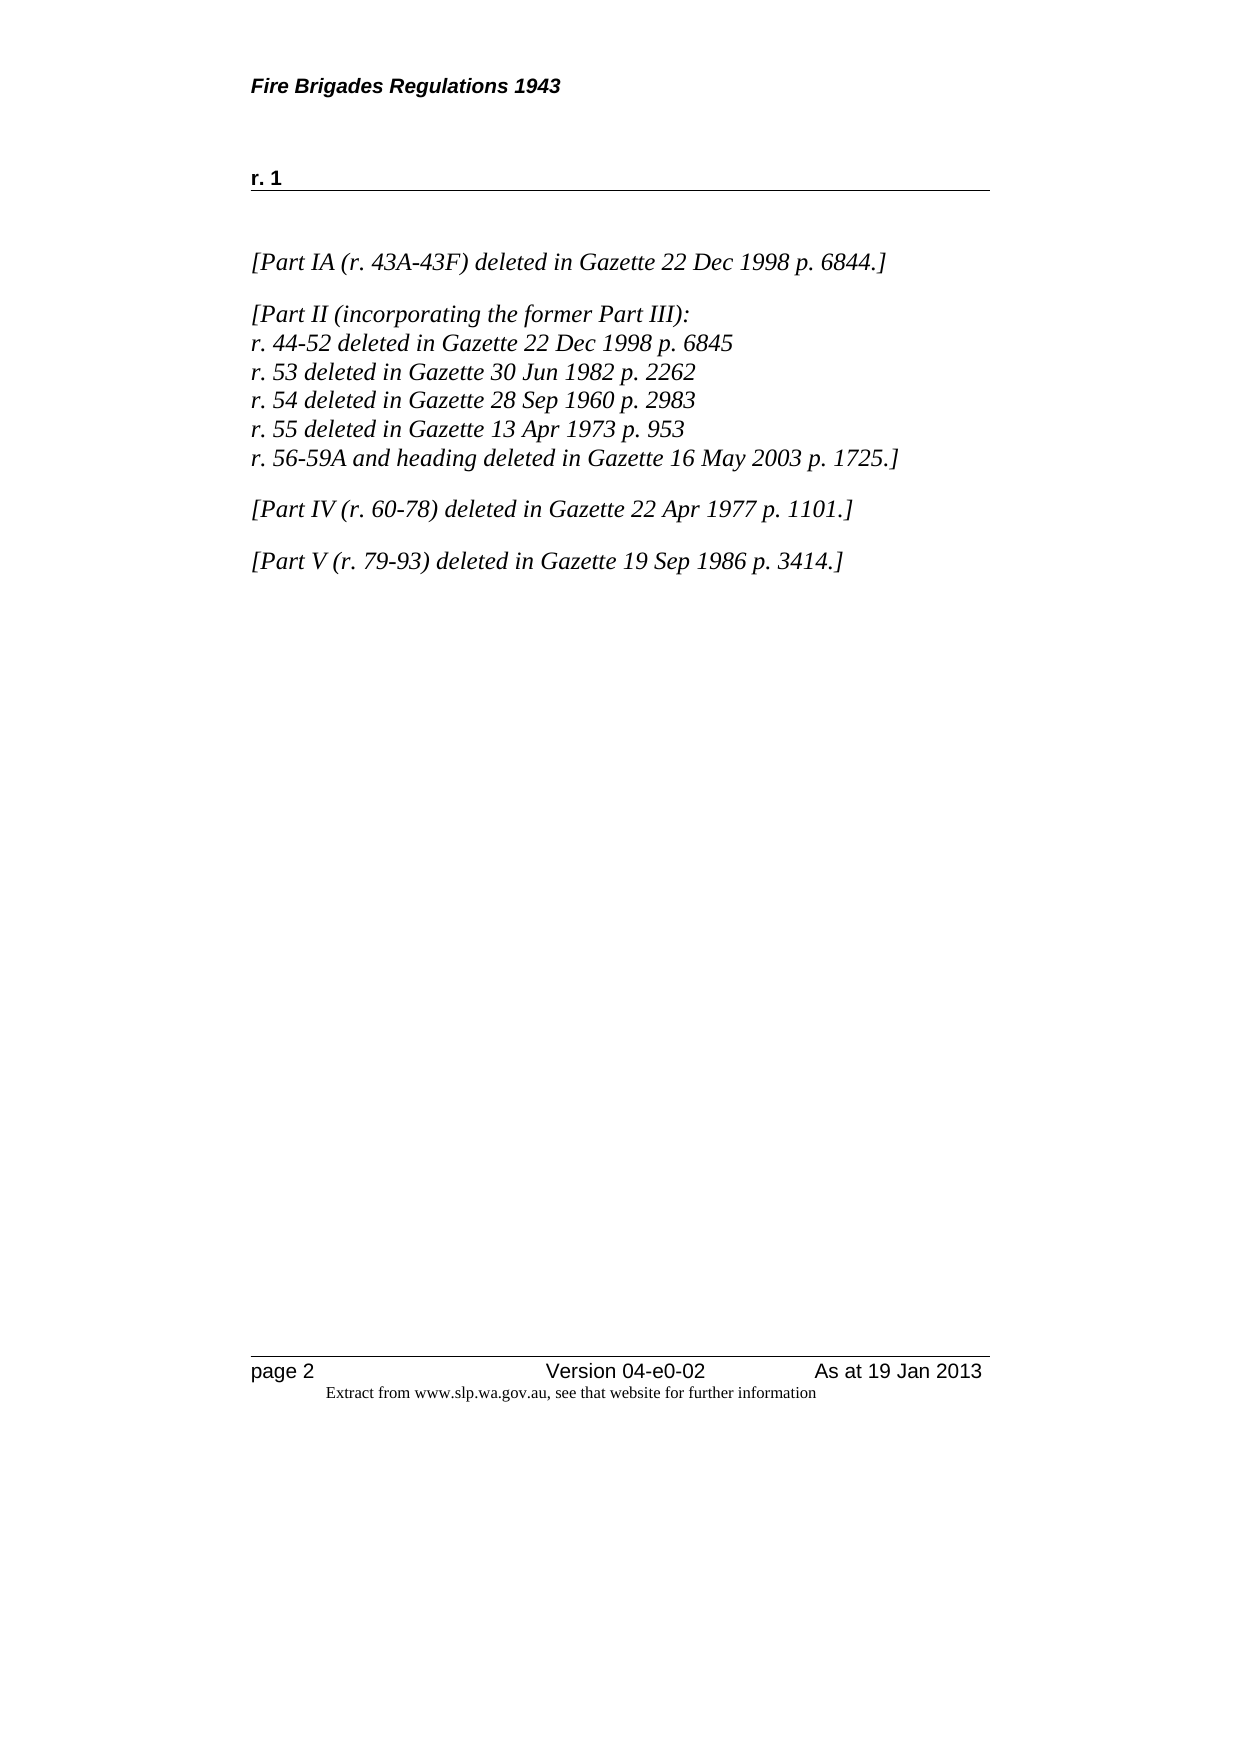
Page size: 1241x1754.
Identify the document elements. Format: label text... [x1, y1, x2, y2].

text [Part V (r. 79-93) deleted in Gazette 19 Sep 1986 p. 3414.] [251, 546, 990, 575]
text [Part IV (r. 60-78) deleted in Gazette 22 Apr 1977 p. 1101.] [251, 494, 990, 523]
text [Part II (incorporating the former Part III): r. 44-52 deleted in Gazette 22 Dec 1998 p. 6845 r. 53 deleted in Gazette 30 Jun 1982 p. 2262 r. 54 deleted in Gazette 28 Sep 1960 p. 2983 r. 55 deleted in Gazette 13 Apr 1973 p. 953 r. 56-59A and heading deleted in Gazette 16 May 2003 p. 1725.] [251, 299, 990, 472]
text [ (r. 43A-43F) deleted in Gazette 22 Dec 1998 p. 6844.] [251, 247, 990, 276]
